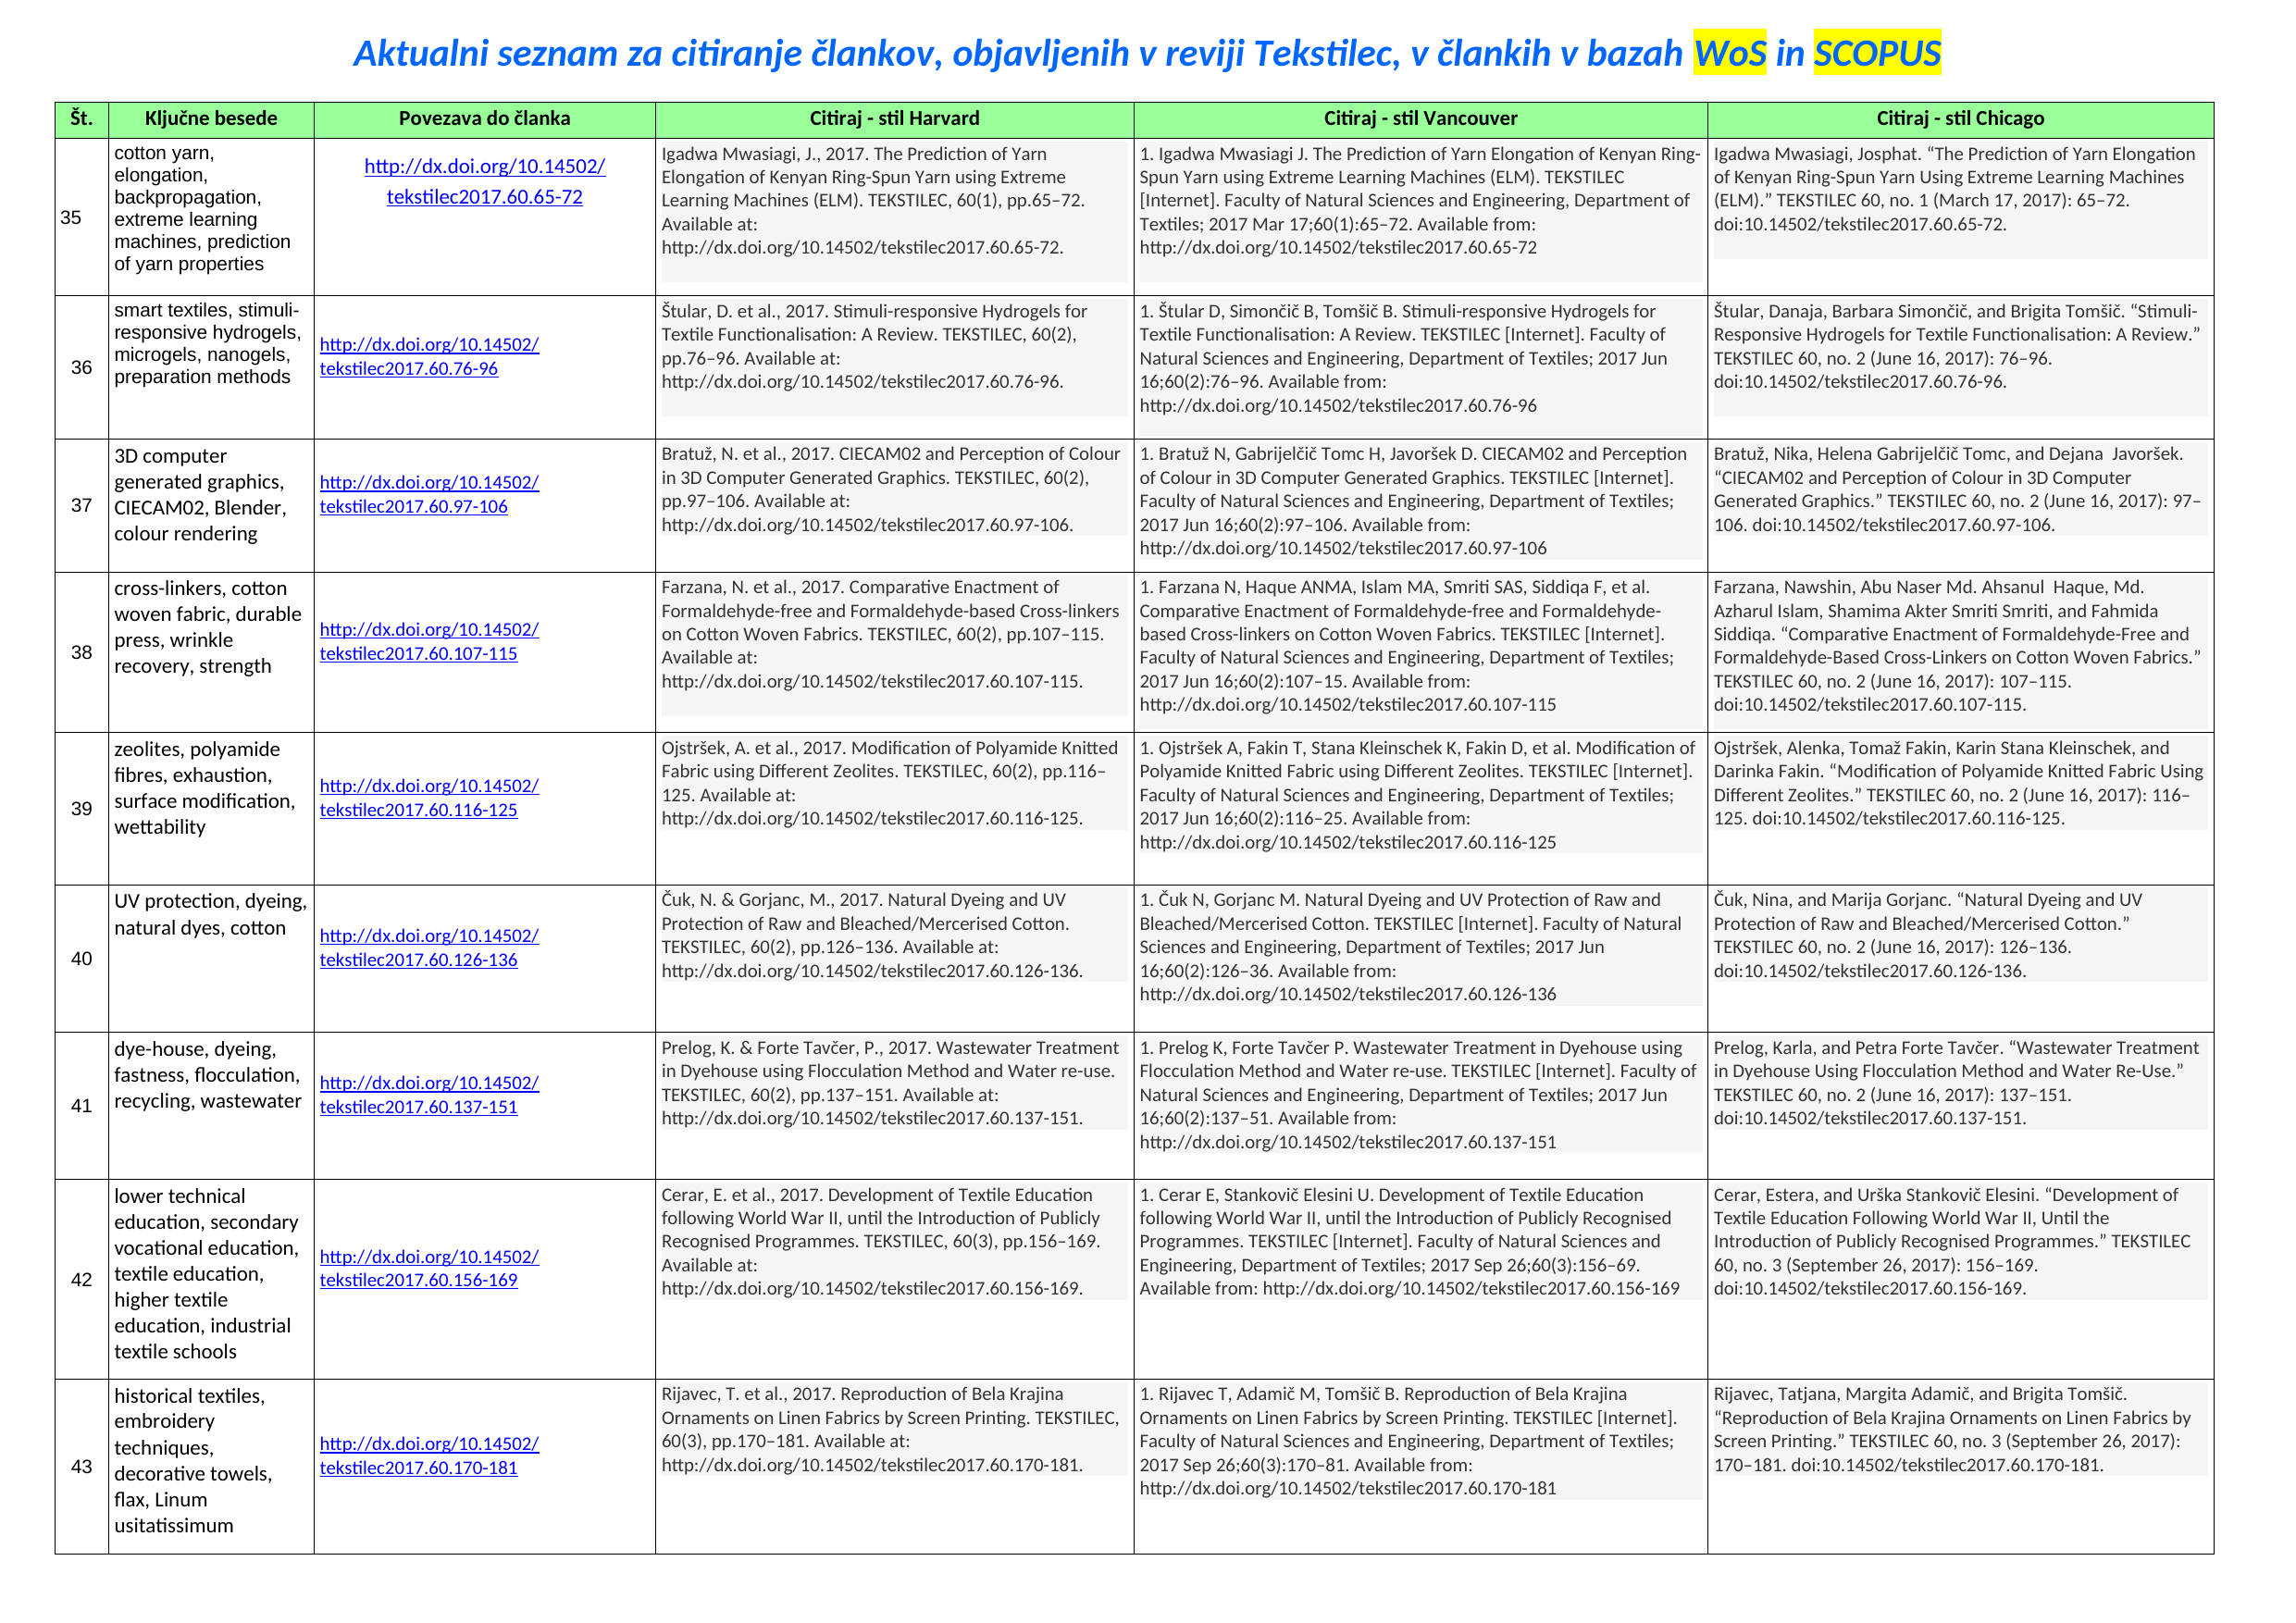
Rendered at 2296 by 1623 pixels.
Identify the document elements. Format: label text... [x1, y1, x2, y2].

table_cell Štular, Danaja, Barbara Simončič, and Brigita Tomšič. “Stimuli-Responsive Hydrogels for Textile Functionalisation: A Review.” TEKSTILEC 60, no. 2 (June 16, 2017): 76–96. doi:10.14502/tekstilec2017.60.76-96. [1708, 296, 2214, 439]
table_cell Cerar, Estera, and Urška Stankovič Elesini. “Development of Textile Education Following World War II, Until the Introduction of Publicly Recognised Programmes.” TEKSTILEC 60, no. 3 (September 26, 2017): 156–169. doi:10.14502/tekstilec2017.60.156-169. [1708, 1180, 2214, 1379]
table_cell http://dx.doi.org/10.14502/tekstilec2017.60.97-106 [315, 440, 655, 571]
table_cell Farzana, N. et al., 2017. Comparative Enactment of Formaldehyde-free and Formaldehyde-based Cross-linkers on Cotton Woven Fabrics. TEKSTILEC, 60(2), pp.107–115. Available at: http://dx.doi.org/10.14502/tekstilec2017.60.107-115. [656, 573, 1134, 732]
table_cell 1. Cerar E, Stankovič Elesini U. Development of Textile Education following World War II, until the Introduction of Publicly Recognised Programmes. TEKSTILEC [Internet]. Faculty of Natural Sciences and Engineering, Department of Textiles; 2017 Sep 26;60(3):156–69. Available from: http://dx.doi.org/10.14502/tekstilec2017.60.156-169 [1135, 1180, 1707, 1379]
table_cell 41 [56, 1033, 108, 1179]
table_cell 1. Štular D, Simončič B, Tomšič B. Stimuli-responsive Hydrogels for Textile Functionalisation: A Review. TEKSTILEC [Internet]. Faculty of Natural Sciences and Engineering, Department of Textiles; 2017 Jun 16;60(2):76–96. Available from: http://dx.doi.org/10.14502/tekstilec2017.60.76-96 [1135, 296, 1707, 439]
table_cell 40 [56, 886, 108, 1032]
table_cell Cerar, E. et al., 2017. Development of Textile Education following World War II, until the Introduction of Publicly Recognised Programmes. TEKSTILEC, 60(3), pp.156–169. Available at: http://dx.doi.org/10.14502/tekstilec2017.60.156-169. [656, 1180, 1134, 1379]
table_cell 42 [56, 1180, 108, 1379]
table_cell Štular, D. et al., 2017. Stimuli-responsive Hydrogels for Textile Functionalisation: A Review. TEKSTILEC, 60(2), pp.76–96. Available at: http://dx.doi.org/10.14502/tekstilec2017.60.76-96. [656, 296, 1134, 439]
table_cell 1. Čuk N, Gorjanc M. Natural Dyeing and UV Protection of Raw and Bleached/Mercerised Cotton. TEKSTILEC [Internet]. Faculty of Natural Sciences and Engineering, Department of Textiles; 2017 Jun 16;60(2):126–36. Available from: http://dx.doi.org/10.14502/tekstilec2017.60.126-136 [1135, 886, 1707, 1032]
table_cell http://dx.doi.org/10.14502/tekstilec2017.60.170-181 [315, 1380, 655, 1554]
table_cell http://dx.doi.org/10.14502/tekstilec2017.60.126-136 [315, 886, 655, 1032]
table_cell http://dx.doi.org/10.14502/tekstilec2017.60.107-115 [315, 573, 655, 732]
table_cell 1. Rijavec T, Adamič M, Tomšič B. Reproduction of Bela Krajina Ornaments on Linen Fabrics by Screen Printing. TEKSTILEC [Internet]. Faculty of Natural Sciences and Engineering, Department of Textiles; 2017 Sep 26;60(3):170–81. Available from: http://dx.doi.org/10.14502/tekstilec2017.60.170-181 [1135, 1380, 1707, 1554]
table_header Citiraj - stil Vancouver [1135, 103, 1707, 138]
table_cell 1. Igadwa Mwasiagi J. The Prediction of Yarn Elongation of Kenyan Ring-Spun Yarn using Extreme Learning Machines (ELM). TEKSTILEC [Internet]. Faculty of Natural Sciences and Engineering, Department of Textiles; 2017 Mar 17;60(1):65–72. Available from: http://dx.doi.org/10.14502/tekstilec2017.60.65-72 [1135, 139, 1707, 295]
table_header Ključne besede [109, 103, 314, 138]
table_cell 36 [56, 296, 108, 439]
table_cell 1. Bratuž N, Gabrijelčič Tomc H, Javoršek D. CIECAM02 and Perception of Colour in 3D Computer Generated Graphics. TEKSTILEC [Internet]. Faculty of Natural Sciences and Engineering, Department of Textiles; 2017 Jun 16;60(2):97–106. Available from: http://dx.doi.org/10.14502/tekstilec2017.60.97-106 [1135, 440, 1707, 571]
table_cell dye-house, dyeing, fastness, flocculation, recycling, wastewater [109, 1033, 314, 1179]
table_cell cotton yarn, elongation, backpropagation, extreme learning machines, prediction of yarn properties [109, 139, 314, 295]
table_cell 39 [56, 733, 108, 885]
table_cell smart textiles, stimuli-responsive hydrogels, microgels, nanogels, preparation methods [109, 296, 314, 439]
table_cell Čuk, Nina, and Marija Gorjanc. “Natural Dyeing and UV Protection of Raw and Bleached/Mercerised Cotton.” TEKSTILEC 60, no. 2 (June 16, 2017): 126–136. doi:10.14502/tekstilec2017.60.126-136. [1708, 886, 2214, 1032]
table_cell historical textiles, embroidery techniques, decorative towels, flax, Linum usitatissimum [109, 1380, 314, 1554]
table_cell Rijavec, T. et al., 2017. Reproduction of Bela Krajina Ornaments on Linen Fabrics by Screen Printing. TEKSTILEC, 60(3), pp.170–181. Available at: http://dx.doi.org/10.14502/tekstilec2017.60.170-181. [656, 1380, 1134, 1554]
table_cell 1. Farzana N, Haque ANMA, Islam MA, Smriti SAS, Siddiqa F, et al. Comparative Enactment of Formaldehyde-free and Formaldehyde-based Cross-linkers on Cotton Woven Fabrics. TEKSTILEC [Internet]. Faculty of Natural Sciences and Engineering, Department of Textiles; 2017 Jun 16;60(2):107–15. Available from: http://dx.doi.org/10.14502/tekstilec2017.60.107-115 [1135, 573, 1707, 732]
table_cell Čuk, N. & Gorjanc, M., 2017. Natural Dyeing and UV Protection of Raw and Bleached/Mercerised Cotton. TEKSTILEC, 60(2), pp.126–136. Available at: http://dx.doi.org/10.14502/tekstilec2017.60.126-136. [656, 886, 1134, 1032]
table_header Povezava do članka [315, 103, 655, 138]
table_cell Prelog, K. & Forte Tavčer, P., 2017. Wastewater Treatment in Dyehouse using Flocculation Method and Water re-use. TEKSTILEC, 60(2), pp.137–151. Available at: http://dx.doi.org/10.14502/tekstilec2017.60.137-151. [656, 1033, 1134, 1179]
table_cell 43 [56, 1380, 108, 1554]
table_cell Bratuž, Nika, Helena Gabrijelčič Tomc, and Dejana Javoršek. “CIECAM02 and Perception of Colour in 3D Computer Generated Graphics.” TEKSTILEC 60, no. 2 (June 16, 2017): 97–106. doi:10.14502/tekstilec2017.60.97-106. [1708, 440, 2214, 571]
table_cell http://dx.doi.org/10.14502/tekstilec2017.60.116-125 [315, 733, 655, 885]
table_cell Igadwa Mwasiagi, Josphat. “The Prediction of Yarn Elongation of Kenyan Ring-Spun Yarn Using Extreme Learning Machines (ELM).” TEKSTILEC 60, no. 1 (March 17, 2017): 65–72. doi:10.14502/tekstilec2017.60.65-72. [1708, 139, 2214, 295]
table_header Št. [56, 103, 108, 138]
table_cell http://dx.doi.org/10.14502/tekstilec2017.60.76-96 [315, 296, 655, 439]
table_cell zeolites, polyamide fibres, exhaustion, surface modification, wettability [109, 733, 314, 885]
table_cell Rijavec, Tatjana, Margita Adamič, and Brigita Tomšič. “Reproduction of Bela Krajina Ornaments on Linen Fabrics by Screen Printing.” TEKSTILEC 60, no. 3 (September 26, 2017): 170–181. doi:10.14502/tekstilec2017.60.170-181. [1708, 1380, 2214, 1554]
table_cell http://dx.doi.org/10.14502/tekstilec2017.60.156-169 [315, 1180, 655, 1379]
table_cell Ojstršek, Alenka, Tomaž Fakin, Karin Stana Kleinschek, and Darinka Fakin. “Modification of Polyamide Knitted Fabric Using Different Zeolites.” TEKSTILEC 60, no. 2 (June 16, 2017): 116–125. doi:10.14502/tekstilec2017.60.116-125. [1708, 733, 2214, 885]
table_cell lower technical education, secondary vocational education, textile education, higher textile education, industrial textile schools [109, 1180, 314, 1379]
table_cell Igadwa Mwasiagi, J., 2017. The Prediction of Yarn Elongation of Kenyan Ring-Spun Yarn using Extreme Learning Machines (ELM). TEKSTILEC, 60(1), pp.65–72. Available at: http://dx.doi.org/10.14502/tekstilec2017.60.65-72. [656, 139, 1134, 295]
table_header Citiraj - stil Chicago [1708, 103, 2214, 138]
table_header Citiraj - stil Harvard [656, 103, 1134, 138]
table_cell http://dx.doi.org/10.14502/tekstilec2017.60.137-151 [315, 1033, 655, 1179]
table_cell 35 [56, 139, 108, 295]
table_cell Bratuž, N. et al., 2017. CIECAM02 and Perception of Colour in 3D Computer Generated Graphics. TEKSTILEC, 60(2), pp.97–106. Available at: http://dx.doi.org/10.14502/tekstilec2017.60.97-106. [656, 440, 1134, 571]
table_cell UV protection, dyeing, natural dyes, cotton [109, 886, 314, 1032]
table_cell 37 [56, 440, 108, 571]
table_cell Farzana, Nawshin, Abu Naser Md. Ahsanul Haque, Md. Azharul Islam, Shamima Akter Smriti Smriti, and Fahmida Siddiqa. “Comparative Enactment of Formaldehyde-Free and Formaldehyde-Based Cross-Linkers on Cotton Woven Fabrics.” TEKSTILEC 60, no. 2 (June 16, 2017): 107–115. doi:10.14502/tekstilec2017.60.107-115. [1708, 573, 2214, 732]
table_cell 1. Prelog K, Forte Tavčer P. Wastewater Treatment in Dyehouse using Flocculation Method and Water re-use. TEKSTILEC [Internet]. Faculty of Natural Sciences and Engineering, Department of Textiles; 2017 Jun 16;60(2):137–51. Available from: http://dx.doi.org/10.14502/tekstilec2017.60.137-151 [1135, 1033, 1707, 1179]
table_cell 3D computer generated graphics, CIECAM02, Blender, colour rendering [109, 440, 314, 571]
table_cell Ojstršek, A. et al., 2017. Modification of Polyamide Knitted Fabric using Different Zeolites. TEKSTILEC, 60(2), pp.116–125. Available at: http://dx.doi.org/10.14502/tekstilec2017.60.116-125. [656, 733, 1134, 885]
table_cell 38 [56, 573, 108, 732]
table_cell cross-linkers, cotton woven fabric, durable press, wrinkle recovery, strength [109, 573, 314, 732]
table_cell 1. Ojstršek A, Fakin T, Stana Kleinschek K, Fakin D, et al. Modification of Polyamide Knitted Fabric using Different Zeolites. TEKSTILEC [Internet]. Faculty of Natural Sciences and Engineering, Department of Textiles; 2017 Jun 16;60(2):116–25. Available from: http://dx.doi.org/10.14502/tekstilec2017.60.116-125 [1135, 733, 1707, 885]
table_cell http://dx.doi.org/10.14502/tekstilec2017.60.65-72 [315, 139, 655, 295]
table_cell Prelog, Karla, and Petra Forte Tavčer. “Wastewater Treatment in Dyehouse Using Flocculation Method and Water Re-Use.” TEKSTILEC 60, no. 2 (June 16, 2017): 137–151. doi:10.14502/tekstilec2017.60.137-151. [1708, 1033, 2214, 1179]
